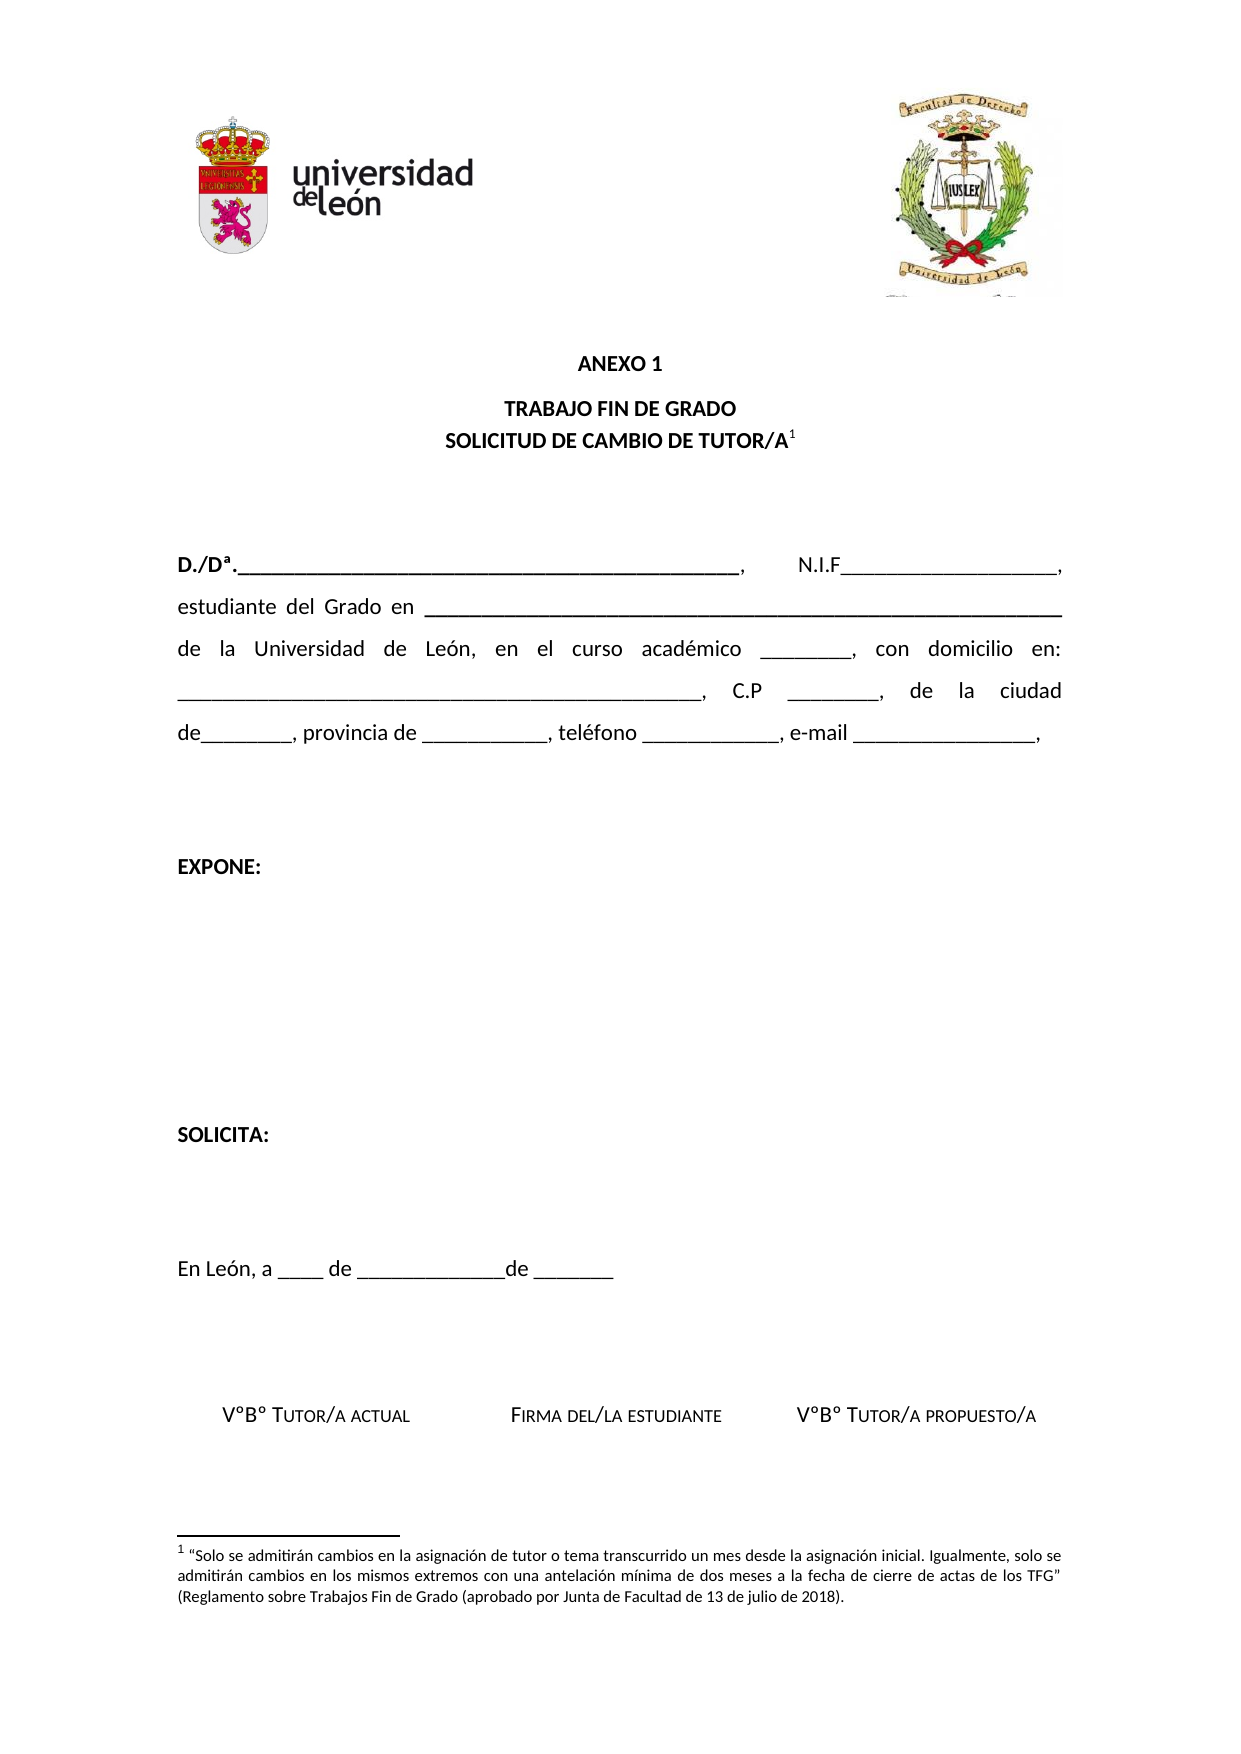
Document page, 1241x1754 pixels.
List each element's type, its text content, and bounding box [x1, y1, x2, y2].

table_header VºBº Tutor/a actual [166, 1375, 466, 1454]
table_header VºBº Tutor/a propuesto/a [766, 1375, 1066, 1454]
text En León, a ____ de _____________de _______ [177, 1254, 1063, 1282]
text ANEXO 1 [177, 349, 1063, 377]
text SOLICITA: [177, 1120, 1063, 1148]
text SOLICITUD DE CAMBIO DE TUTOR/A [177, 426, 1063, 454]
picture [177, 99, 490, 271]
picture [861, 73, 1064, 297]
text TRABAJO FIN DE GRADO [177, 394, 1063, 422]
table_header Firma del/la estudiante [466, 1375, 766, 1454]
text D./Dª.____________________________________________, N.I.F___________________, estudiante del Grado en ________________________________________________________ de la Universidad de León, en el curso académico ________, con domicilio en: ______________________________________________, C.P ________, de la ciudad de________, provincia de ___________, teléfono ____________, e-mail ________________, [177, 550, 1063, 746]
text EXPONE: [177, 852, 1063, 880]
